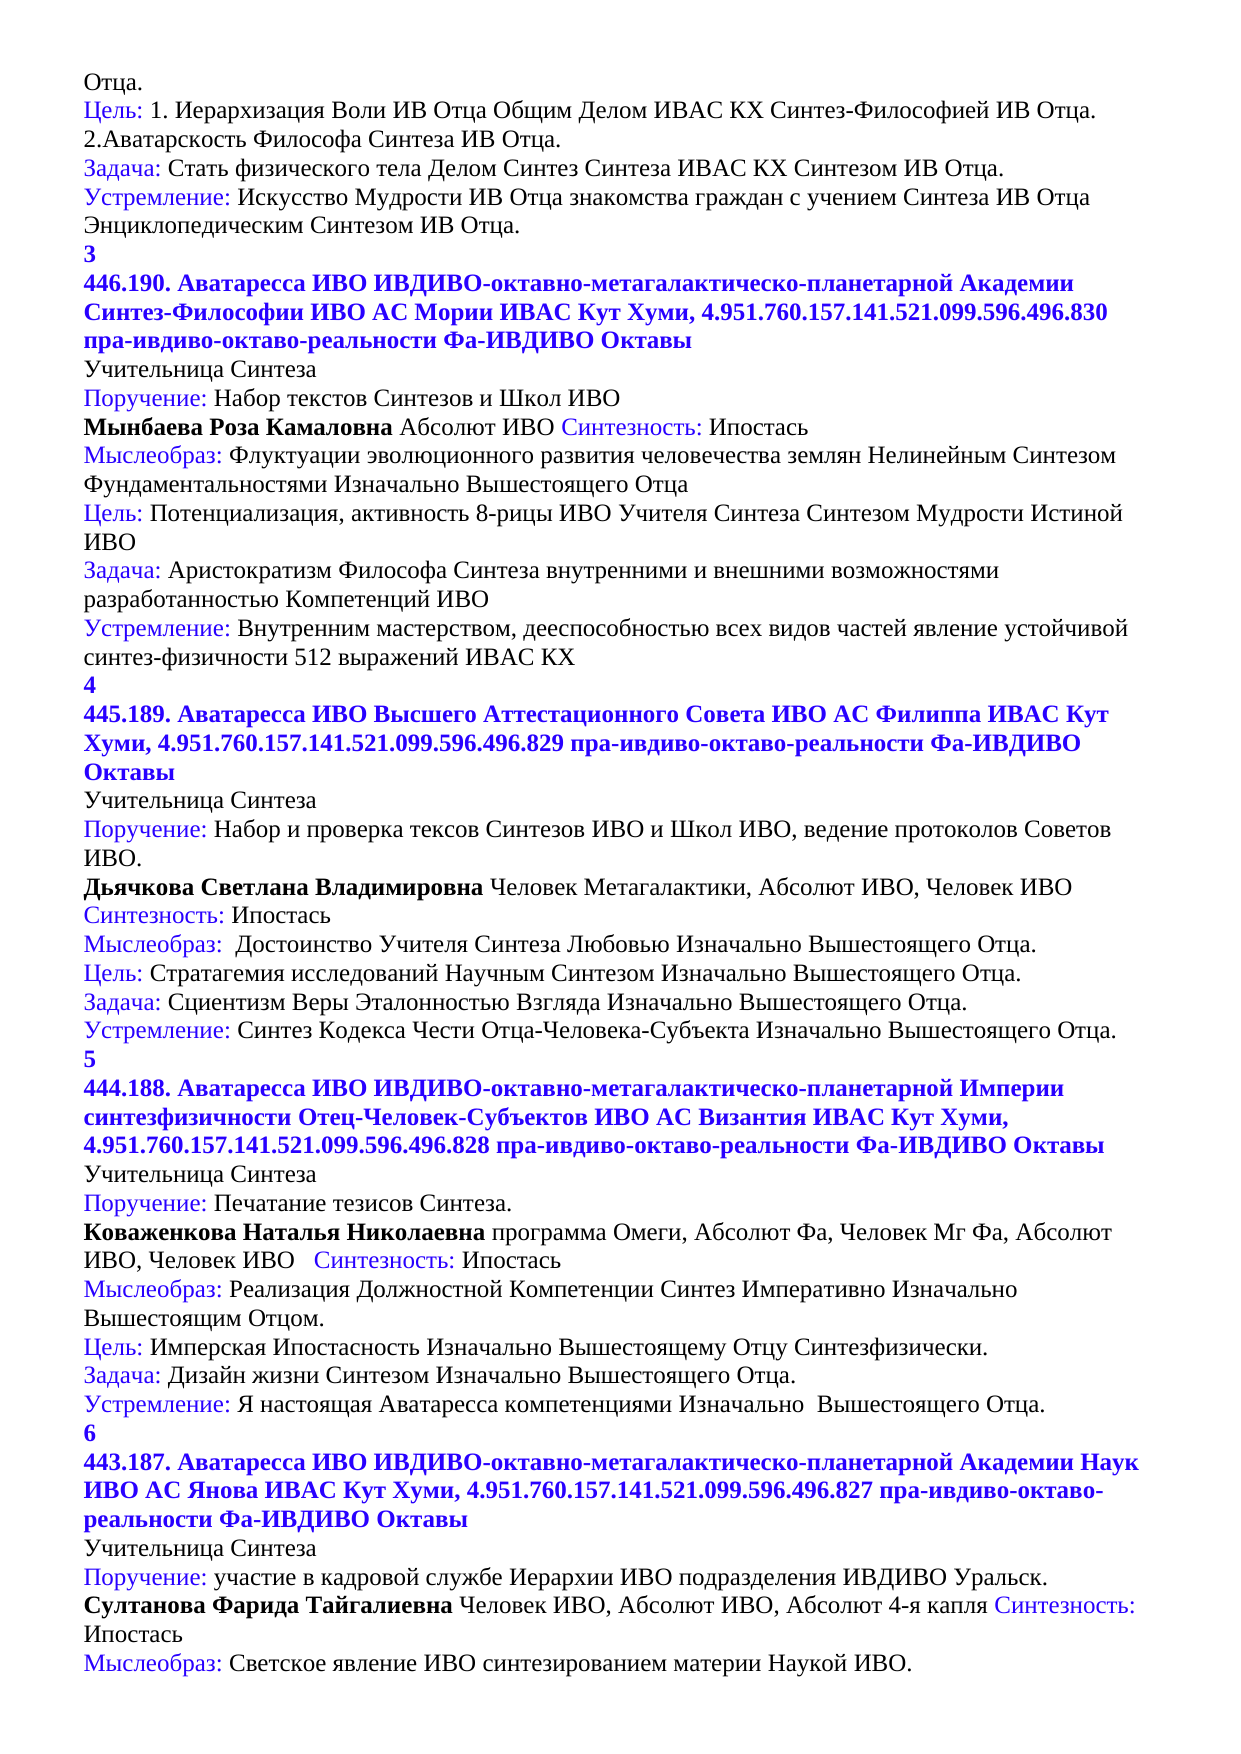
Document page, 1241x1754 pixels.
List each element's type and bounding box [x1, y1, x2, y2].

text [83, 239, 1157, 1677]
text [83, 67, 1157, 239]
